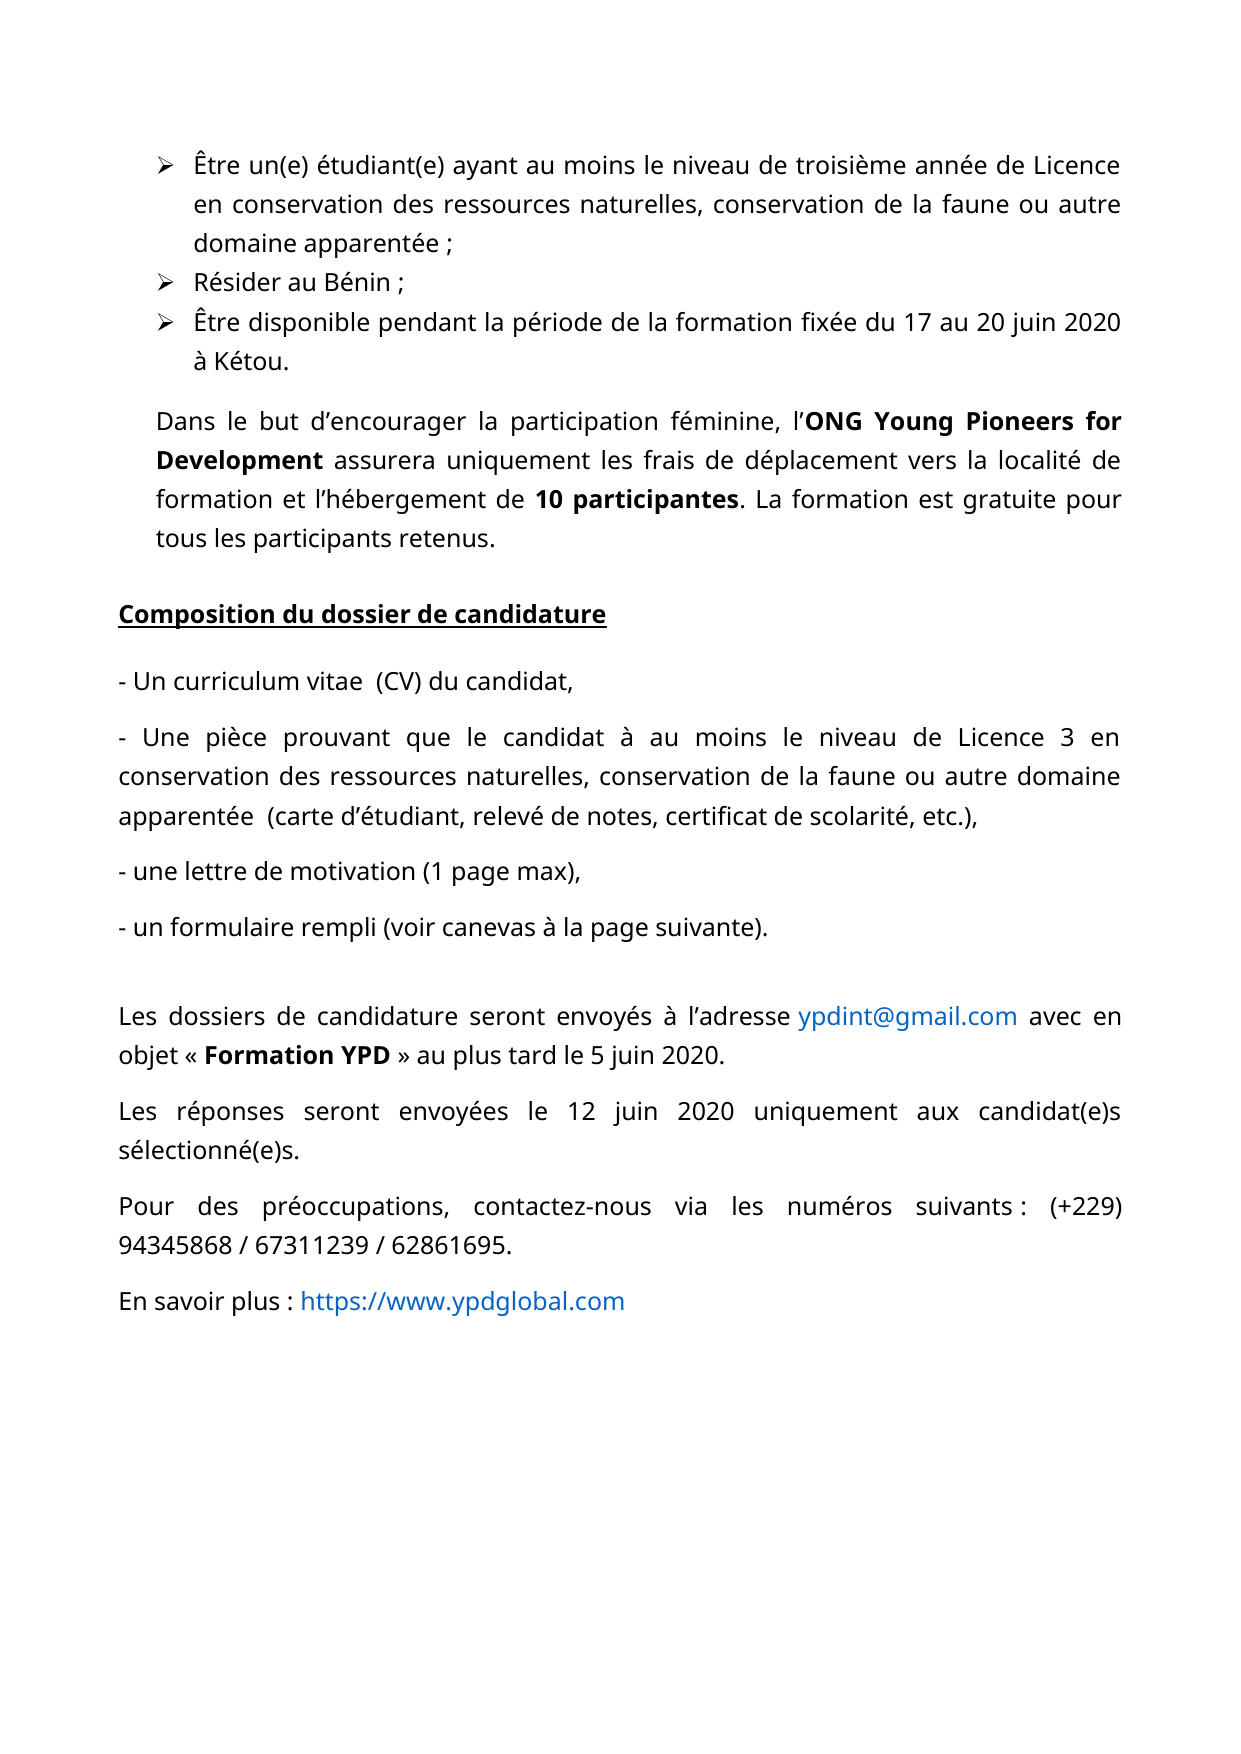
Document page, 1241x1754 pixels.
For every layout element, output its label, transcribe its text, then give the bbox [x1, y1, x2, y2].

text - une lettre de motivation (1 page max), [118, 854, 1122, 888]
list Être disponible pendant la période de la formation fixée du 17 au 20 juin 2020 à Kétou. [156, 304, 1122, 377]
text - un formulaire rempli (voir canevas à la page suivante). [118, 910, 1122, 944]
text En savoir plus : https://www.ypdglobal.com [118, 1283, 1122, 1318]
list Être un(e) étudiant(e) ayant au moins le niveau de troisième année de Licence en conservation des ressources naturelles, conservation de la faune ou autre domaine apparentée ; [156, 148, 1122, 260]
text - Un curriculum vitae (CV) du candidat, [118, 664, 1122, 698]
text Dans le but d’encourager la participation féminine, l’ONG Young Pioneers for Development assurera uniquement les frais de déplacement vers la localité de formation et l’hébergement de 10 participantes. La formation est gratuite pour tous les participants retenus. [156, 403, 1122, 555]
text Composition du dossier de candidature [118, 597, 1122, 631]
text - Une pièce prouvant que le candidat à au moins le niveau de Licence 3 en conservation des ressources naturelles, conservation de la faune ou autre domaine apparentée (carte d’étudiant, relevé de notes, certificat de scolarité, etc.), [118, 720, 1122, 832]
list Résider au Bénin ; [156, 265, 1122, 299]
text Les dossiers de candidature seront envoyés à l’adresse ypdint@gmail.com avec en objet « Formation YPD » au plus tard le 5 juin 2020. [118, 998, 1122, 1072]
text Les réponses seront envoyées le 12 juin 2020 uniquement aux candidat(e)s sélectionné(e)s. [118, 1093, 1122, 1167]
text Pour des préoccupations, contactez-nous via les numéros suivants : (+229) 94345868 / 67311239 / 62861695. [118, 1188, 1122, 1262]
